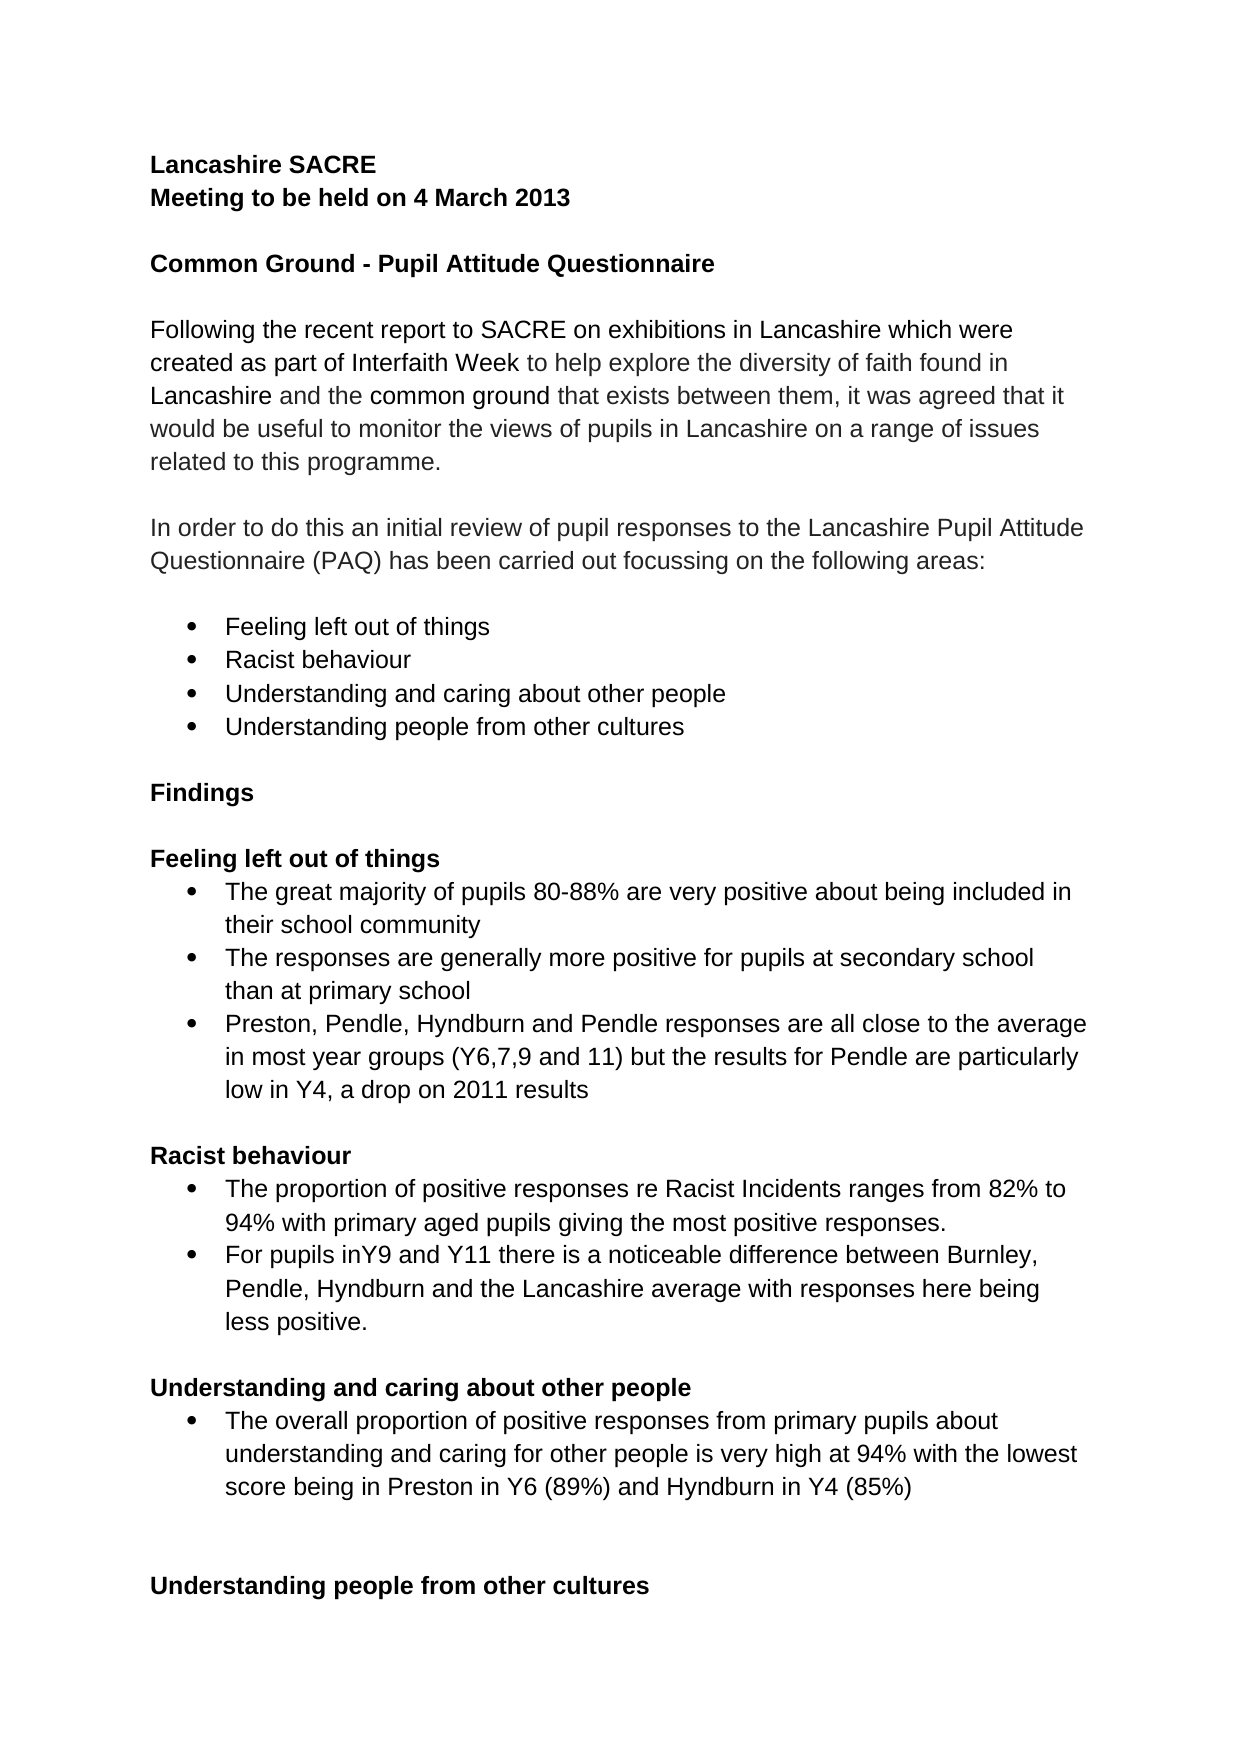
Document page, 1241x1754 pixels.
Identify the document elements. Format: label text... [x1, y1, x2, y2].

text In order to do this an initial review of pupil responses to the Lancashire Pupil Attitude Questionnaire (PAQ) has been carried out focussing on the following areas: [150, 513, 1090, 575]
text Lancashire SACRE [150, 150, 1090, 179]
list The great majority of pupils 80-88% are very positive about being included in their school community [187, 877, 1090, 939]
text Following the recent report to SACRE on exhibitions in Lancashire which were created as part of Interfaith Week to help explore the diversity of faith found in Lancashire and the common ground that exists between them, it was agreed that it would be useful to monitor the views of pupils in Lancashire on a range of issues related to this programme. [150, 315, 1090, 476]
list Preston, Pendle, Hyndburn and Pendle responses are all close to the average in most year groups (Y6,7,9 and 11) but the results for Pendle are particularly low in Y4, a drop on 2011 results [187, 1009, 1090, 1104]
list Feeling left out of things [187, 612, 1090, 641]
list Understanding people from other cultures [187, 712, 1090, 741]
list The overall proportion of positive responses from primary pupils about understanding and caring for other people is very high at 94% with the lowest score being in Preston in Y6 (89%) and Hyndburn in Y4 (85%) [187, 1406, 1090, 1501]
list Understanding and caring about other people [187, 678, 1090, 707]
list For pupils inY9 and Y11 there is a noticeable difference between Burnley, Pendle, Hyndburn and the Lancashire average with responses here being less positive. [187, 1241, 1090, 1335]
text Understanding and caring about other people [150, 1373, 1090, 1401]
list The responses are generally more positive for pupils at secondary school than at primary school [187, 943, 1090, 1005]
text Findings [150, 778, 1090, 807]
text Meeting to be held on 4 March 2013 [150, 183, 1090, 212]
text Common Ground - Pupil Attitude Questionnaire [150, 249, 1090, 278]
text Understanding people from other cultures [150, 1571, 1090, 1600]
list The proportion of positive responses re Racist Incidents ranges from 82% to 94% with primary aged pupils giving the most positive responses. [187, 1174, 1090, 1236]
text Racist behaviour [150, 1141, 1090, 1170]
list Racist behaviour [187, 645, 1090, 674]
text Feeling left out of things [150, 844, 1090, 873]
